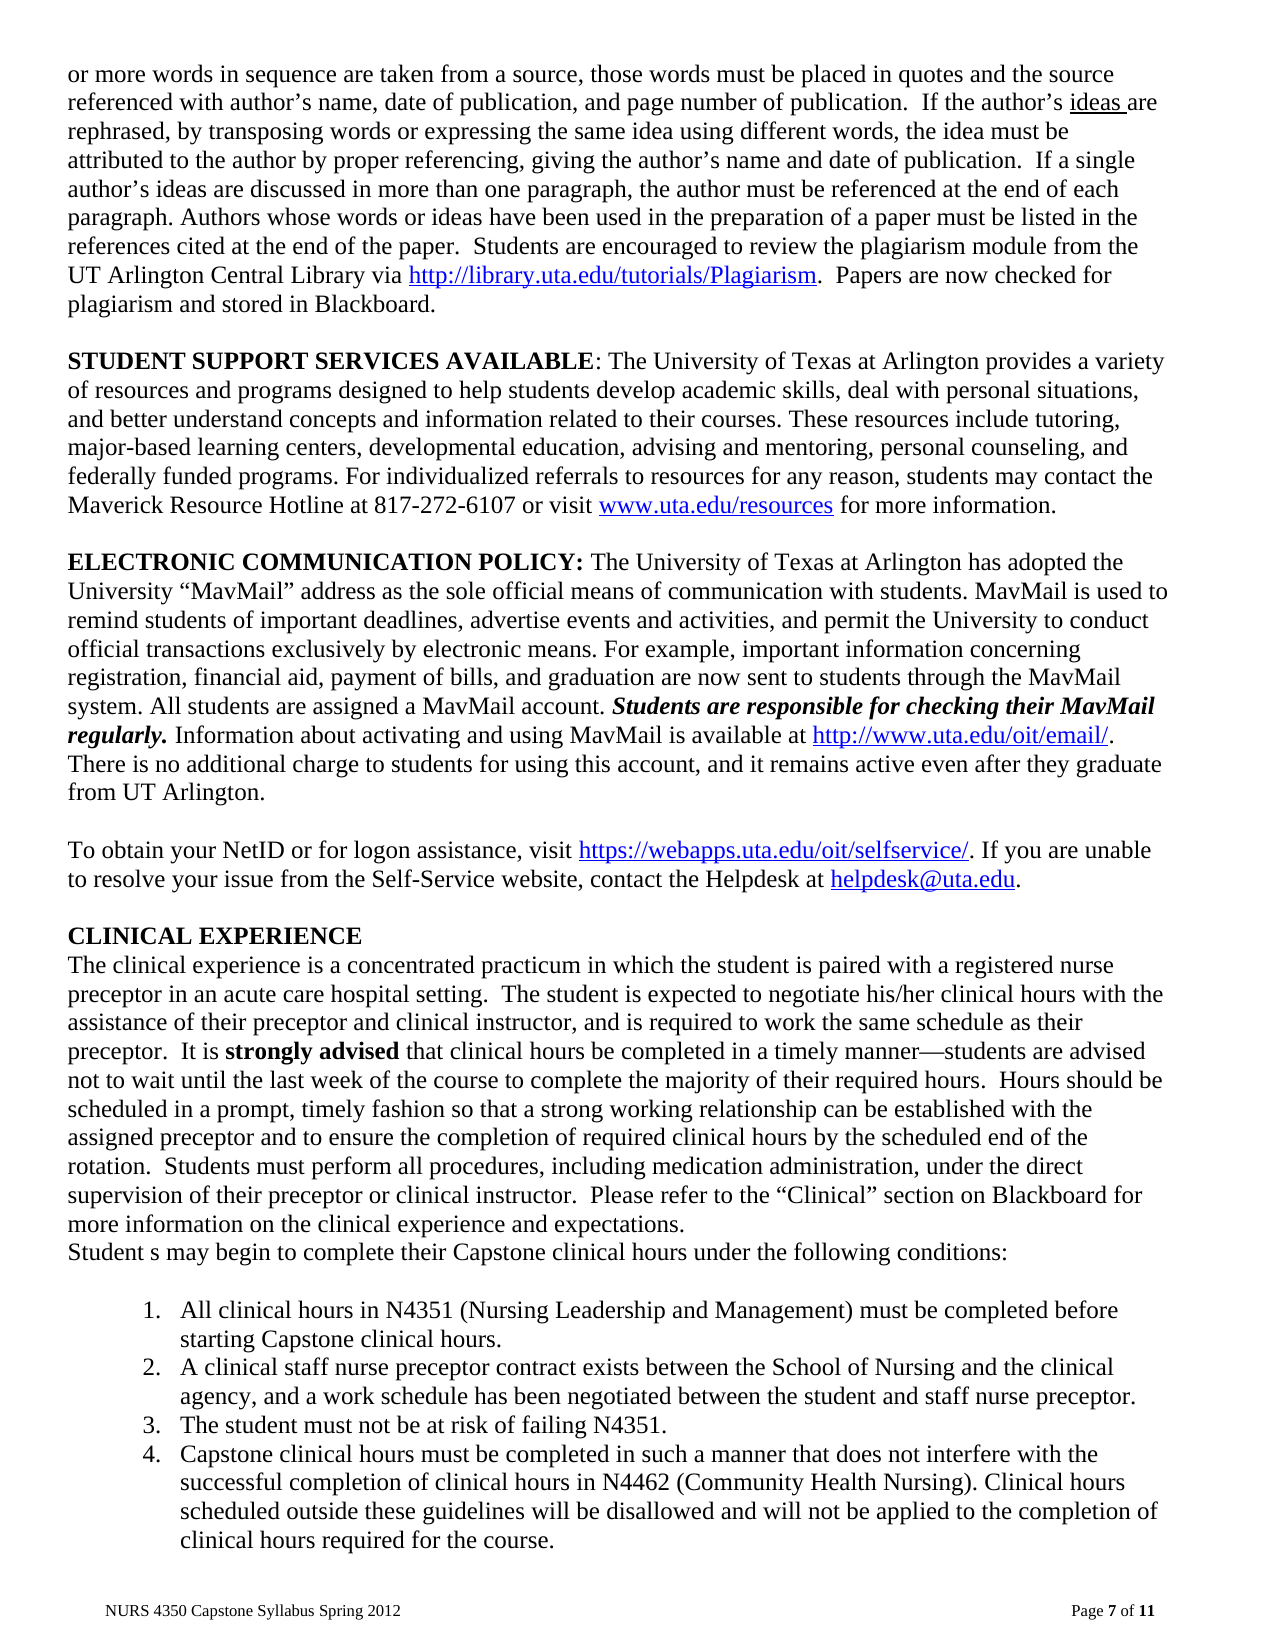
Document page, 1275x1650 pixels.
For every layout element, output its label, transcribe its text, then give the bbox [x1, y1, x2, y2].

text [67, 59, 1170, 317]
text The clinical experience is a concentrated practicum in which the student is paired with a registered nurse preceptor in an acute care hospital setting. The student is expected to negotiate his/her clinical hours with the assistance of their preceptor and clinical instructor, and is required to work the same schedule as their preceptor. It is strongly advised that clinical hours be completed in a timely manner—students are advised not to wait until the last week of the course to complete the majority of their required hours. Hours should be scheduled in a prompt, timely fashion so that a strong working relationship can be established with the assigned preceptor and to ensure the completion of required clinical hours by the scheduled end of the rotation. Students must perform all procedures, including medication administration, under the direct supervision of their preceptor or clinical instructor. Please refer to the “Clinical” section on Blackboard for more information on the clinical experience and expectations. [67, 950, 1170, 1237]
list Capstone clinical hours must be completed in such a manner that does not interfere with the successful completion of clinical hours in N4462 (Community Health Nursing). Clinical hours scheduled outside these guidelines will be disallowed and will not be applied to the completion of clinical hours required for the course. [142, 1439, 1170, 1554]
text To obtain your NetID or for logon assistance, visit https://webapps.uta.edu/oit/selfservice/. If you are unable to resolve your issue from the Self-Service website, contact the Helpdesk at helpdesk@uta.edu. [67, 835, 1170, 892]
text Student s may begin to complete their Capstone clinical hours under the following conditions: [67, 1237, 1170, 1266]
text STUDENT SUPPORT SERVICES AVAILABLE: The University of Texas at Arlington provides a variety of resources and programs designed to help students develop academic skills, deal with personal situations, and better understand concepts and information related to their courses. These resources include tutoring, major-based learning centers, developmental education, advising and mentoring, personal counseling, and federally funded programs. For individualized referrals to resources for any reason, students may contact the Maverick Resource Hotline at 817-272-6107 or visit www.uta.edu/resources for more information. [67, 346, 1170, 519]
list All clinical hours in N4351 (Nursing Leadership and Management) must be completed before starting Capstone clinical hours. [142, 1295, 1170, 1352]
list A clinical staff nurse preceptor contract exists between the School of Nursing and the clinical agency, and a work schedule has been negotiated between the student and staff nurse preceptor. [142, 1352, 1170, 1410]
text CLINICAL EXPERIENCE [67, 921, 1207, 950]
text ELECTRONIC COMMUNICATION POLICY: The University of Texas at Arlington has adopted the University “MavMail” address as the sole official means of communication with students. MavMail is used to remind students of important deadlines, advertise events and activities, and permit the University to conduct official transactions exclusively by electronic means. For example, important information concerning registration, financial aid, payment of bills, and graduation are now sent to students through the MavMail system. All students are assigned a MavMail account. Students are responsible for checking their MavMail regularly. Information about activating and using MavMail is available at http://www.uta.edu/oit/email/. There is no additional charge to students for using this account, and it remains active even after they graduate from UT Arlington. [67, 547, 1170, 806]
list The student must not be at risk of failing N4351. [142, 1410, 1170, 1439]
